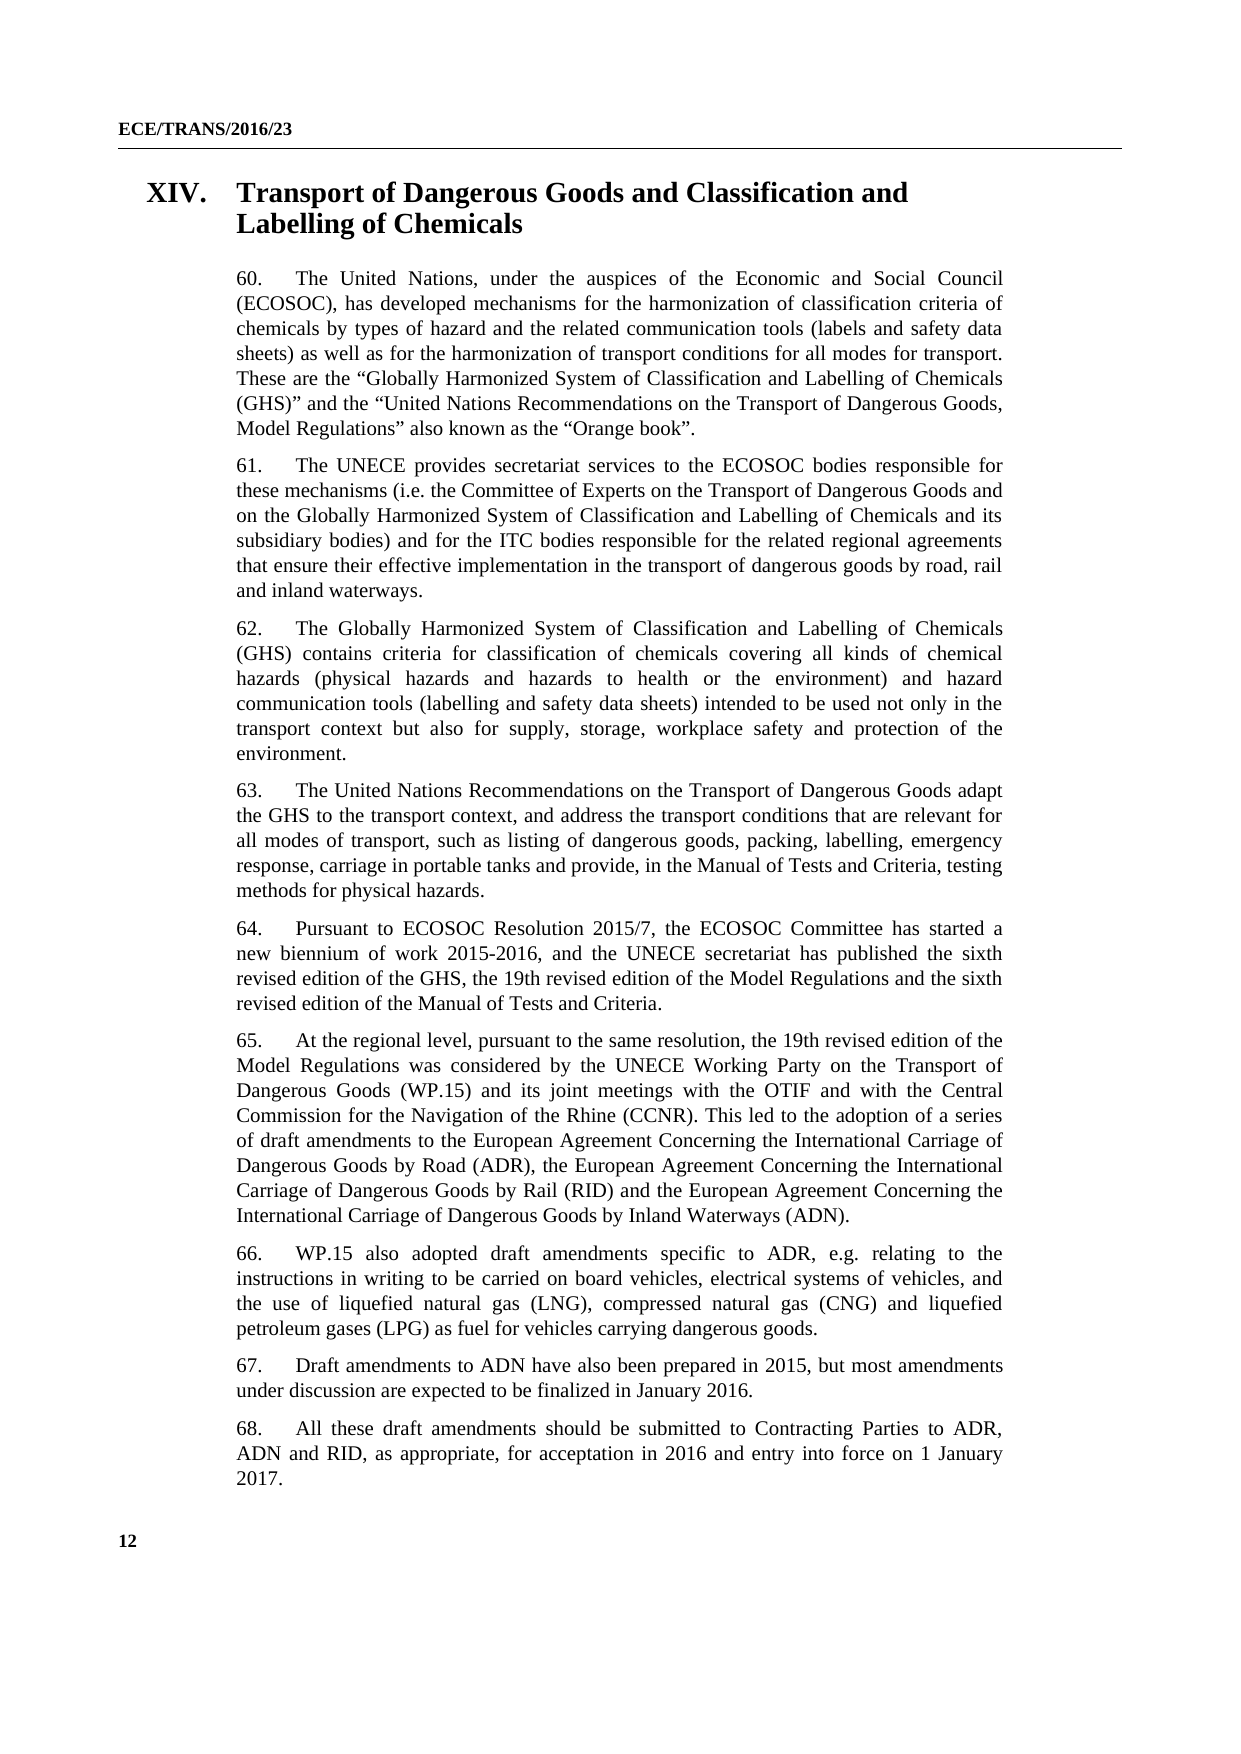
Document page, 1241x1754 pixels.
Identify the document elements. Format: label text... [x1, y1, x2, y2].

text 63. The United Nations Recommendations on the Transport of Dangerous Goods adapt the GHS to the transport context, and address the transport conditions that are relevant for all modes of transport, such as listing of dangerous goods, packing, labelling, emergency response, carriage in portable tanks and provide, in the Manual of Tests and Criteria, testing methods for physical hazards. [236, 777, 1004, 902]
text 68. All these draft amendments should be submitted to Contracting Parties to ADR, ADN and RID, as appropriate, for acceptation in 2016 and entry into force on 1 January 2017. [236, 1415, 1004, 1490]
text 61. The UNECE provides secretariat services to the ECOSOC bodies responsible for these mechanisms (i.e. the Committee of Experts on the Transport of Dangerous Goods and on the Globally Harmonized System of Classification and Labelling of Chemicals and its subsidiary bodies) and for the ITC bodies responsible for the related regional agreements that ensure their effective implementation in the transport of dangerous goods by road, rail and inland waterways. [236, 452, 1004, 602]
text 66. WP.15 also adopted draft amendments specific to ADR, e.g. relating to the instructions in writing to be carried on board vehicles, electrical systems of vehicles, and the use of liquefied natural gas (LNG), compressed natural gas (CNG) and liquefied petroleum gases (LPG) as fuel for vehicles carrying dangerous goods. [236, 1240, 1004, 1340]
text 65. At the regional level, pursuant to the same resolution, the 19th revised edition of the Model Regulations was considered by the UNECE Working Party on the Transport of Dangerous Goods (WP.15) and its joint meetings with the OTIF and with the Central Commission for the Navigation of the Rhine (CCNR). This led to the adoption of a series of draft amendments to the European Agreement Concerning the International Carriage of Dangerous Goods by Road (ADR), the European Agreement Concerning the International Carriage of Dangerous Goods by Rail (RID) and the European Agreement Concerning the International Carriage of Dangerous Goods by Inland Waterways (ADN). [236, 1027, 1004, 1227]
text 60. The United Nations, under the auspices of the Economic and Social Council (ECOSOC), has developed mechanisms for the harmonization of classification criteria of chemicals by types of hazard and the related communication tools (labels and safety data sheets) as well as for the harmonization of transport conditions for all modes for transport. These are the “Globally Harmonized System of Classification and Labelling of Chemicals (GHS)” and the “United Nations Recommendations on the Transport of Dangerous Goods, Model Regulations” also known as the “Orange book”. [236, 265, 1004, 440]
text 64. Pursuant to ECOSOC Resolution 2015/7, the ECOSOC Committee has started a new biennium of work 2015-2016, and the UNECE secretariat has published the sixth revised edition of the GHS, the 19th revised edition of the Model Regulations and the sixth revised edition of the Manual of Tests and Criteria. [236, 915, 1004, 1015]
text XIV. Transport of Dangerous Goods and Classification and Labelling of Chemicals [118, 177, 1004, 240]
text 62. The Globally Harmonized System of Classification and Labelling of Chemicals (GHS) contains criteria for classification of chemicals covering all kinds of chemical hazards (physical hazards and hazards to health or the environment) and hazard communication tools (labelling and safety data sheets) intended to be used not only in the transport context but also for supply, storage, workplace safety and protection of the environment. [236, 615, 1004, 765]
text 67. Draft amendments to ADN have also been prepared in 2015, but most amendments under discussion are expected to be finalized in January 2016. [236, 1352, 1004, 1402]
